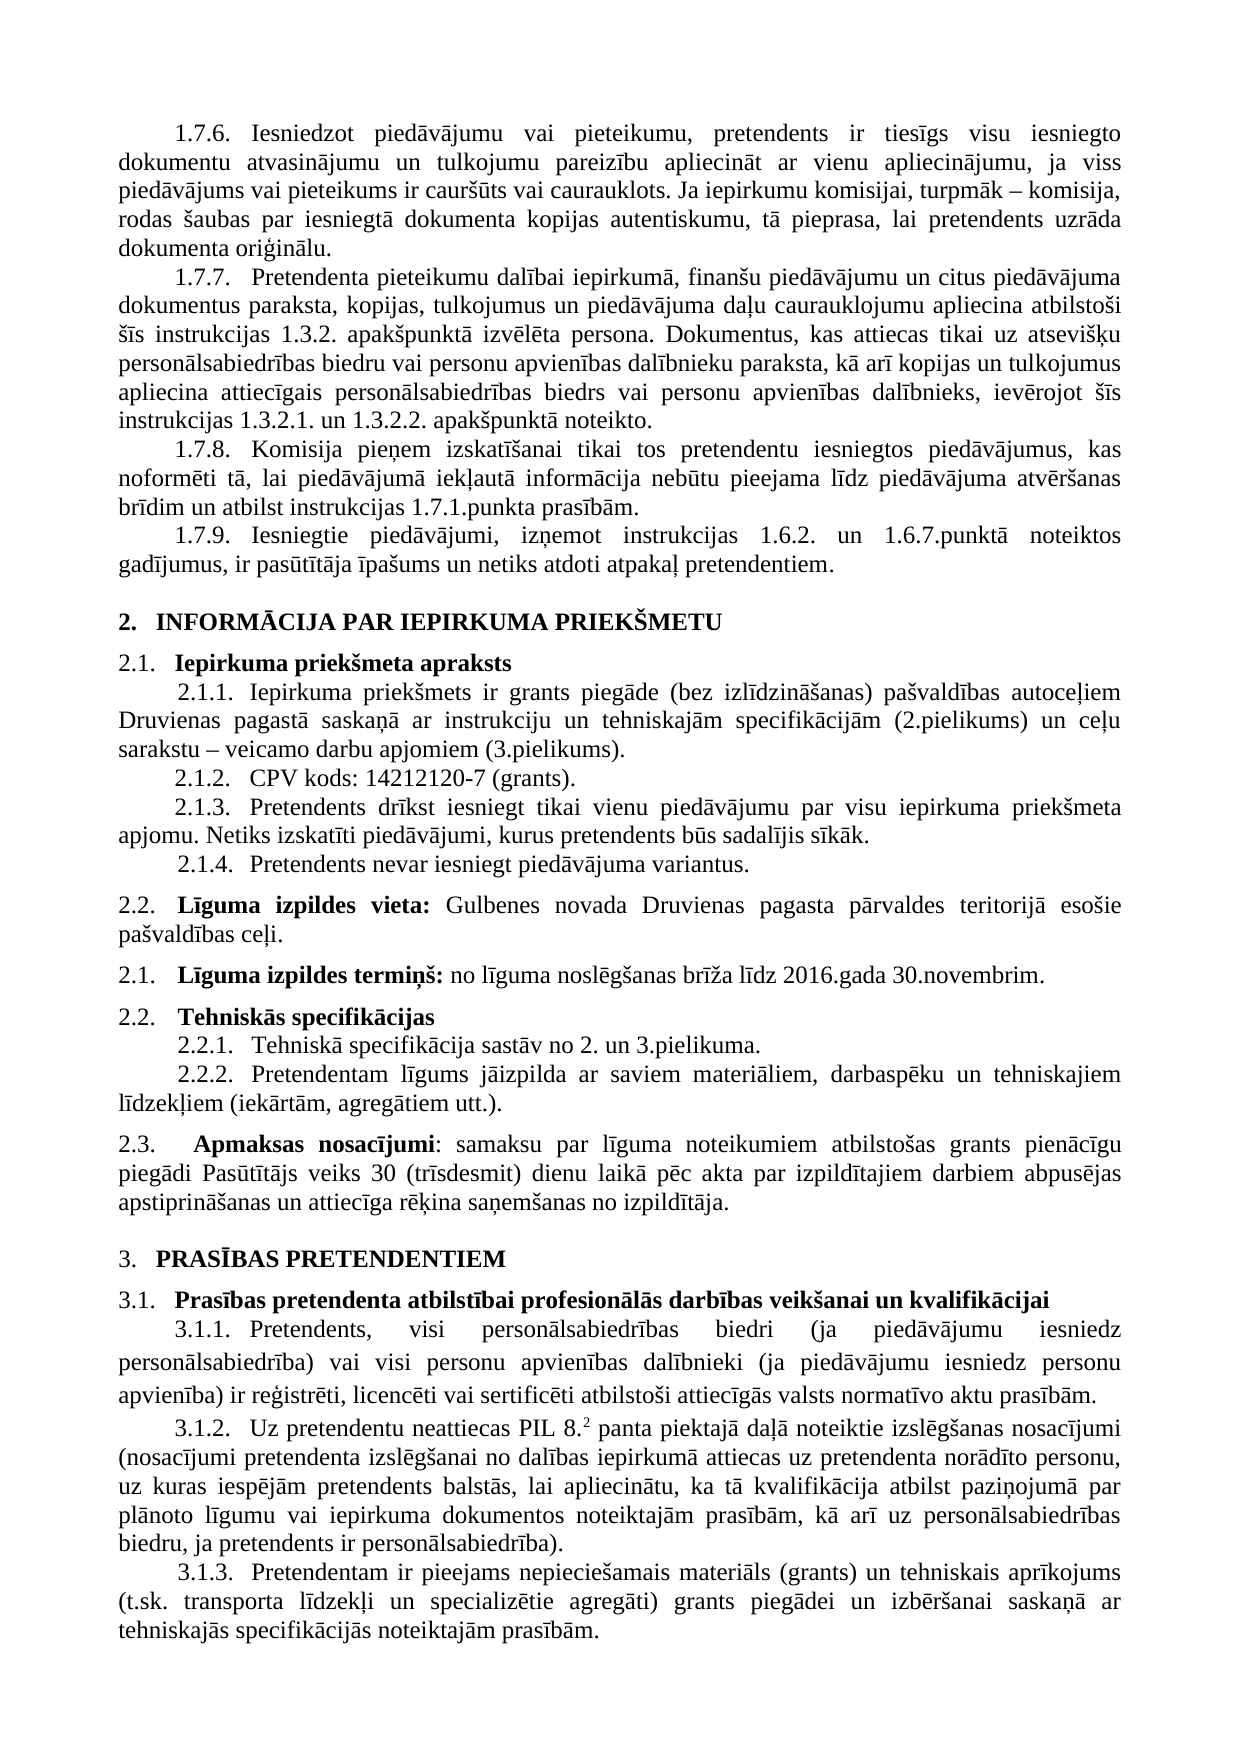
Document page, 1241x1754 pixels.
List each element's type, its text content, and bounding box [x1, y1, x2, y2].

list Pretendents drīkst iesniegt tikai vienu piedāvājumu par visu iepirkuma priekšmeta apjomu. Netiks izskatīti piedāvājumi, kurus pretendents būs sadalījis sīkāk. [118, 792, 1122, 849]
list Pretendents, visi personālsabiedrības biedri (ja piedāvājumu iesniedz personālsabiedrība) vai visi personu apvienības dalībnieki (ja piedāvājumu iesniedz personu apvienība) ir reģistrēti, licencēti vai sertificēti atbilstoši attiecīgās valsts normatīvo aktu prasībām. [118, 1314, 1122, 1409]
list Iepirkuma priekšmets ir grants piegāde (bez izlīdzināšanas) pašvaldības autoceļiem Druvienas pagastā saskaņā ar instrukciju un tehniskajām specifikācijām (2.pielikums) un ceļu sarakstu – veicamo darbu apjomiem (3.pielikums). [118, 677, 1122, 763]
list Iesniegtie piedāvājumi, izņemot instrukcijas 1.6.2. un 1.6.7.punktā noteiktos gadījumus, ir pasūtītāja īpašums un netiks atdoti atpakaļ pretendentiem. [118, 521, 1122, 578]
list Iesniedzot piedāvājumu vai pieteikumu, pretendents ir tiesīgs visu iesniegto dokumentu atvasinājumu un tulkojumu pareizību apliecināt ar vienu apliecinājumu, ja viss piedāvājums vai ir cauršūts vai caurauklots. Ja iepirkumu komisijai, turpmāk – komisija, rodas šaubas par iesniegtā dokumenta kopijas autentiskumu, tā pieprasa, lai pretendents uzrāda dokumenta oriģinālu. [118, 118, 1122, 262]
list Apmaksas nosacījumi: samaksu par līguma noteikumiem atbilstošas grants pienācīgu piegādi Pasūtītājs veiks 30 (trīsdesmit) dienu laikā pēc akta par izpildītajiem darbiem abpusējas apstiprināšanas un attiecīga rēķina saņemšanas no izpildītāja. [118, 1129, 1122, 1216]
list Līguma izpildes vieta: Gulbenes novada Druvienas pagasta pārvaldes teritorijā esošie pašvaldības ceļi. [118, 891, 1122, 948]
list CPV kods: 14212120-7 (grants). [118, 763, 1122, 792]
list Pretendentam ir pieejams nepieciešamais materiāls (grants) un tehniskais aprīkojums (t.sk. transporta līdzekļi un specializētie agregāti) grants piegādei un izbēršanai saskaņā ar tehniskajās specifikācijās noteiktajām prasībām. [118, 1557, 1122, 1643]
list Līguma izpildes termiņš: no līguma noslēgšanas brīža līdz 2016.gada 30.novembrim. [118, 961, 1122, 989]
list Pretendentam līgums jāizpilda ar saviem materiāliem, darbaspēku un tehniskajiem līdzekļiem (iekārtām, agregātiem utt.). [118, 1059, 1122, 1117]
list Uz pretendentu neattiecas PIL 8.2 panta piektajā daļā noteiktie izslēgšanas nosacījumi (nosacījumi pretendenta izslēgšanai no dalības iepirkumā attiecas uz pretendenta norādīto personu, uz kuras iespējām pretendents balstās, lai apliecinātu, ka tā kvalifikācija atbilst paziņojumā par plānoto līgumu vai iepirkuma dokumentos noteiktajām prasībām, kā arī uz personālsabiedrības biedru, ja pretendents ir personālsabiedrība). [118, 1413, 1122, 1557]
list Pretendents nevar iesniegt piedāvājuma variantus. [177, 849, 1122, 878]
list Informācija par iepirkuma priekšmetu [118, 607, 1122, 636]
list Komisija pieņem izskatīšanai tikai tos pretendentu iesniegtos piedāvājumus, kas noformēti tā, lai piedāvājumā iekļautā informācija nebūtu pieejama līdz piedāvājuma atvēršanas brīdim un atbilst instrukcijas 1.7.1.punkta prasībām. [118, 434, 1122, 521]
list Tehniskās specifikācijas [118, 1002, 1122, 1031]
list Prasības pretendenta atbilstībai profesionālās darbības veikšanai un kvalifikācijai [118, 1286, 1122, 1314]
list Prasības pretendentiem [118, 1244, 1122, 1273]
list Pretendenta pieteikumu dalībai iepirkumā, finanšu piedāvājumu un citus piedāvājuma dokumentus paraksta, kopijas, tulkojumus un piedāvājuma daļu caurauklojumu apliecina atbilstoši šīs instrukcijas 1.3.2. apakšpunktā izvēlēta persona. Dokumentus, kas attiecas tikai uz atsevišķu personālsabiedrības biedru vai personu apvienības dalībnieku paraksta, kā arī kopijas un tulkojumus apliecina attiecīgais personālsabiedrības biedrs vai personu apvienības dalībnieks, ievērojot šīs instrukcijas 1.3.2.1. un 1.3.2.2. apakšpunktā noteikto. [118, 262, 1122, 434]
list Iepirkuma priekšmeta apraksts [118, 648, 1122, 677]
list Tehniskā specifikācija sastāv no 2. un 3.pielikuma. [118, 1031, 1122, 1059]
